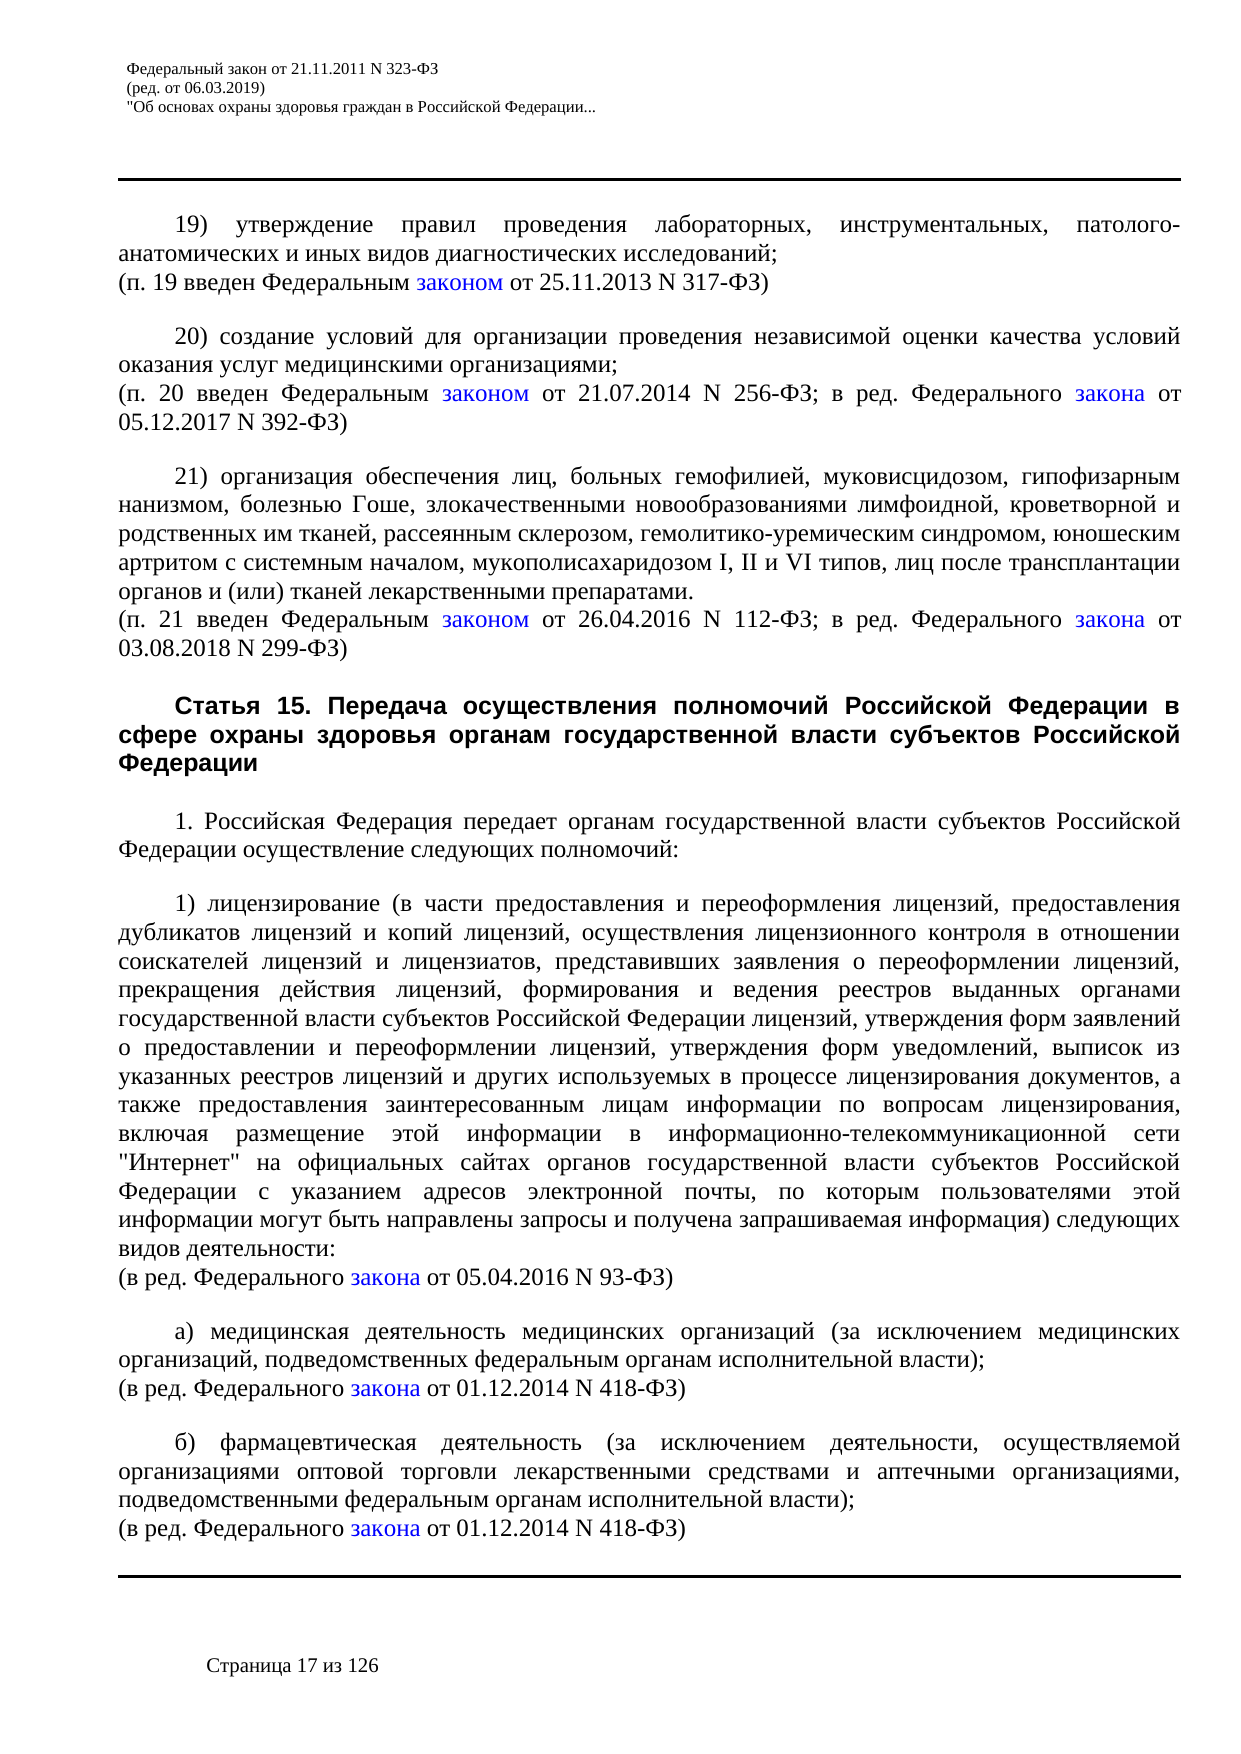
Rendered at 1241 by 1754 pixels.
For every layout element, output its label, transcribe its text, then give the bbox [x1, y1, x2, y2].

text б) фармацевтическая деятельность (за исключением деятельности, осуществляемой организациями оптовой торговли лекарственными средствами и аптечными организациями, подведомственными федеральным органам исполнительной власти); [118, 1427, 1181, 1513]
text (в ред. Федерального закона от 01.12.2014 N 418-ФЗ) [118, 1373, 1181, 1402]
text 19) утверждение правил проведения лабораторных, инструментальных, патолого-анатомических и иных видов диагностических исследований; [118, 209, 1181, 267]
text (п. 20 введен Федеральным законом от 21.07.2014 N 256-ФЗ; в ред. Федерального закона от 05.12.2017 N 392-ФЗ) [118, 378, 1181, 436]
text 1) лицензирование (в части предоставления и переоформления лицензий, предоставления дубликатов лицензий и копий лицензий, осуществления лицензионного контроля в отношении соискателей лицензий и лицензиатов, представивших заявления о переоформлении лицензий, прекращения действия лицензий, формирования и ведения реестров выданных органами государственной власти субъектов Российской Федерации лицензий, утверждения форм заявлений о предоставлении и переоформлении лицензий, утверждения форм уведомлений, выписок из указанных реестров лицензий и других используемых в процессе лицензирования документов, а также предоставления заинтересованным лицам информации по вопросам лицензирования, включая размещение этой информации в информационно-телекоммуникационной сети "Интернет" на официальных сайтах органов государственной власти субъектов Российской Федерации с указанием адресов электронной почты, по которым пользователями этой информации могут быть направлены запросы и получена запрашиваемая информация) следующих видов деятельности: [118, 888, 1181, 1262]
text (в ред. Федерального закона от 05.04.2016 N 93-ФЗ) [118, 1262, 1181, 1291]
title Статья 15. Передача осуществления полномочий Российской Федерации в сфере охраны здоровья органам государственной власти субъектов Российской Федерации [118, 691, 1181, 777]
text 1. Российская Федерация передает органам государственной власти субъектов Российской Федерации осуществление следующих полномочий: [118, 806, 1181, 863]
text (в ред. Федерального закона от 01.12.2014 N 418-ФЗ) [118, 1513, 1181, 1542]
text а) медицинская деятельность медицинских организаций (за исключением медицинских организаций, подведомственных федеральным органам исполнительной власти); [118, 1316, 1181, 1373]
text 21) организация обеспечения лиц, больных гемофилией, муковисцидозом, гипофизарным нанизмом, болезнью Гоше, злокачественными новообразованиями лимфоидной, кроветворной и родственных им тканей, рассеянным склерозом, гемолитико-уремическим синдромом, юношеским артритом с системным началом, мукополисахаридозом I, II и VI типов, лиц после трансплантации органов и (или) тканей лекарственными препаратами. [118, 461, 1181, 604]
text (п. 21 введен Федеральным законом от 26.04.2016 N 112-ФЗ; в ред. Федерального закона от 03.08.2018 N 299-ФЗ) [118, 604, 1181, 662]
text 20) создание условий для организации проведения независимой оценки качества условий оказания услуг медицинскими организациями; [118, 321, 1181, 378]
text (п. 19 введен Федеральным законом от 25.11.2013 N 317-ФЗ) [118, 267, 1181, 296]
